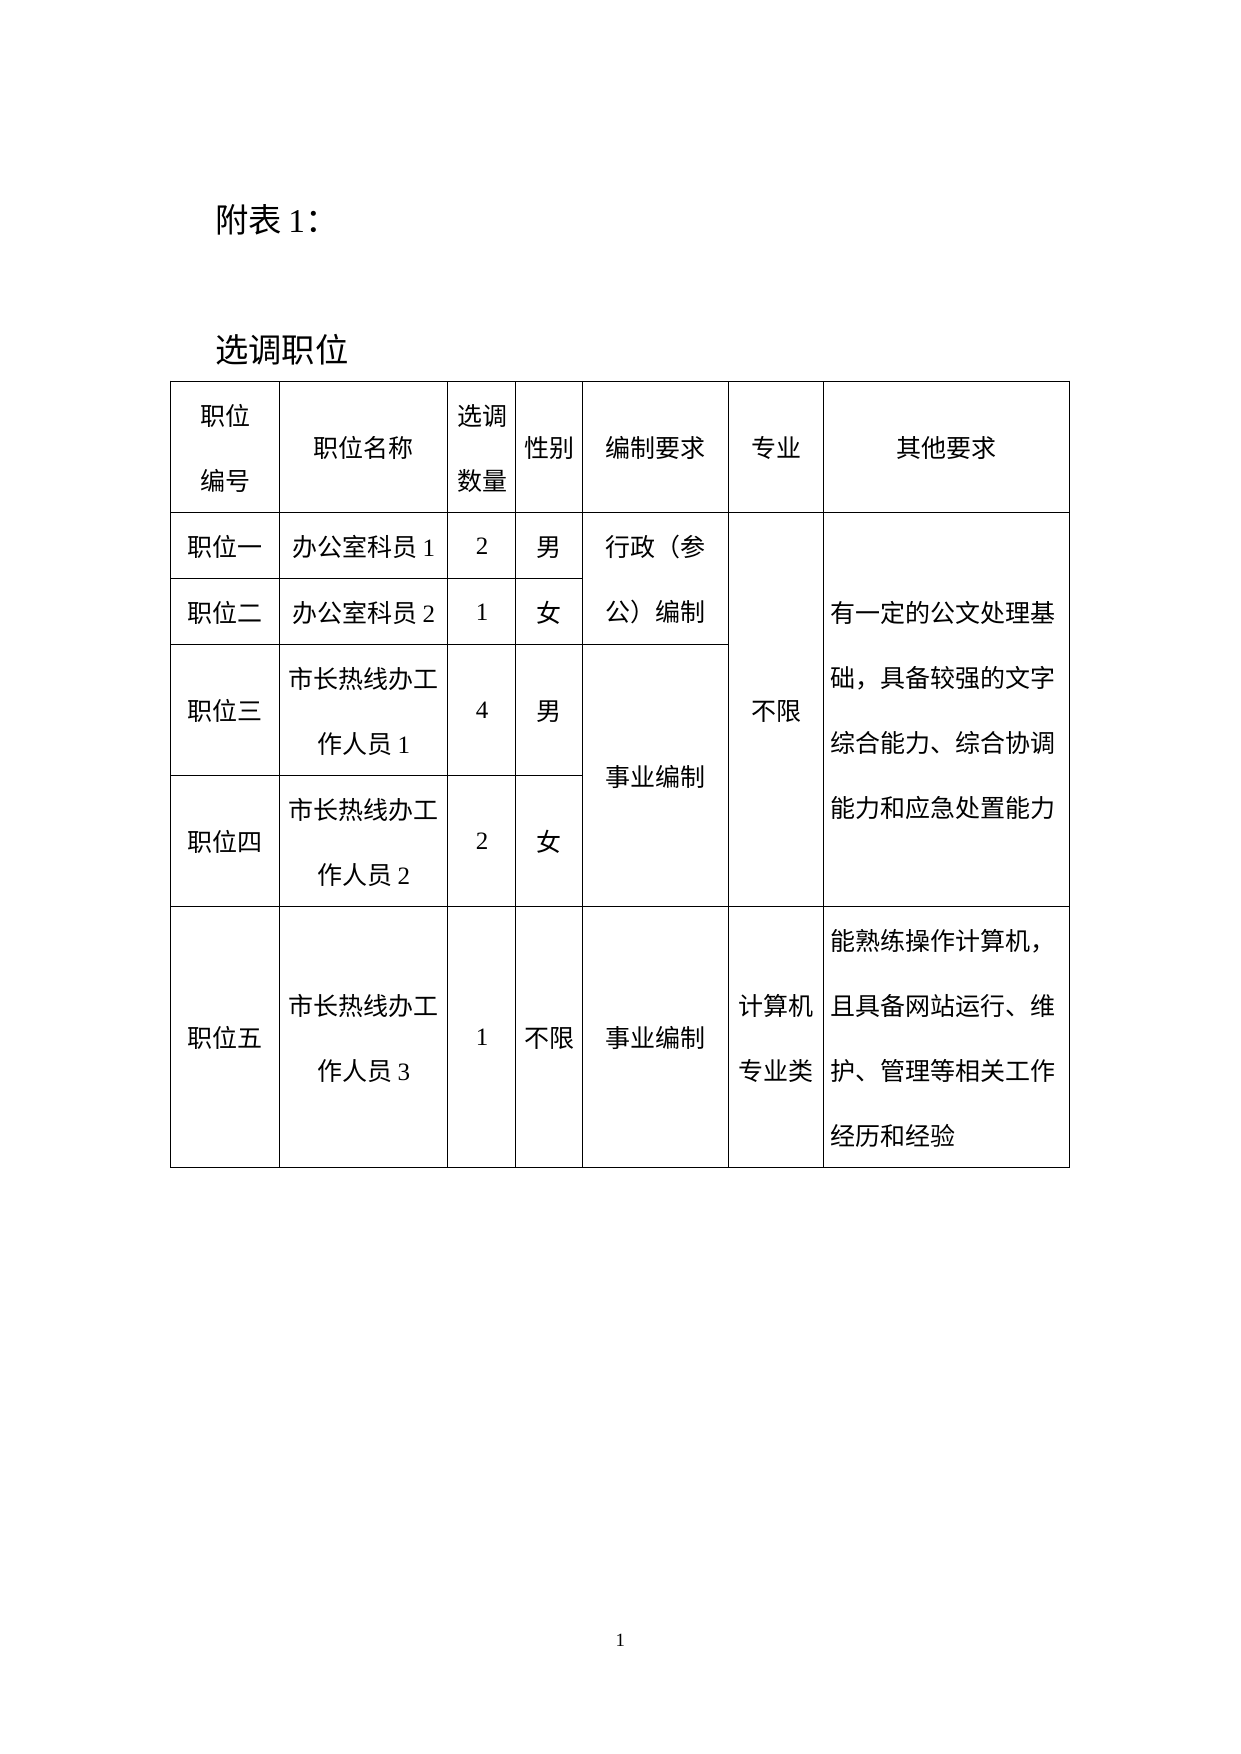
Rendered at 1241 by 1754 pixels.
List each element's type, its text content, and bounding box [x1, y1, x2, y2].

table_cell 能熟练操作计算机，且具备网站运行、维护、管理等相关工作经历和经验 [824, 907, 1069, 1167]
table_cell 女 [516, 579, 582, 644]
table_cell 职位三 [171, 645, 279, 775]
table_cell 市长热线办工作人员3 [280, 907, 447, 1167]
table_cell 1 [448, 907, 515, 1167]
table_cell 4 [448, 645, 515, 775]
table_header 性别 [516, 382, 582, 512]
table_cell 男 [516, 513, 582, 578]
table_cell 办公室科员1 [280, 513, 447, 578]
text 附表1： [148, 186, 1093, 251]
table_cell 事业编制 [583, 645, 728, 906]
text 选调职位 [148, 316, 1093, 381]
table_cell 男 [516, 645, 582, 775]
table_cell 2 [448, 513, 515, 578]
table_cell 办公室科员2 [280, 579, 447, 644]
table_cell 职位一 [171, 513, 279, 578]
table_header 选调数量 [448, 382, 515, 512]
table_header 职位名称 [280, 382, 447, 512]
table_header 职位 编号 [171, 382, 279, 512]
table_cell 不限 [729, 513, 823, 906]
table_cell 有一定的公文处理基础，具备较强的文字综合能力、综合协调能力和应急处置能力 [824, 513, 1069, 906]
table_cell 2 [448, 776, 515, 906]
table_cell 职位四 [171, 776, 279, 906]
table_cell 计算机专业类 [729, 907, 823, 1167]
table_cell 职位二 [171, 579, 279, 644]
table_header 其他要求 [824, 382, 1069, 512]
table_cell 1 [448, 579, 515, 644]
table_cell 市长热线办工作人员1 [280, 645, 447, 775]
table_cell 事业编制 [583, 907, 728, 1167]
table_header 专业 [729, 382, 823, 512]
table_cell 女 [516, 776, 582, 906]
table_cell 行政（参公）编制 [583, 513, 728, 644]
table_cell 不限 [516, 907, 582, 1167]
table_cell 市长热线办工作人员2 [280, 776, 447, 906]
table_header 编制要求 [583, 382, 728, 512]
table_cell 职位五 [171, 907, 279, 1167]
